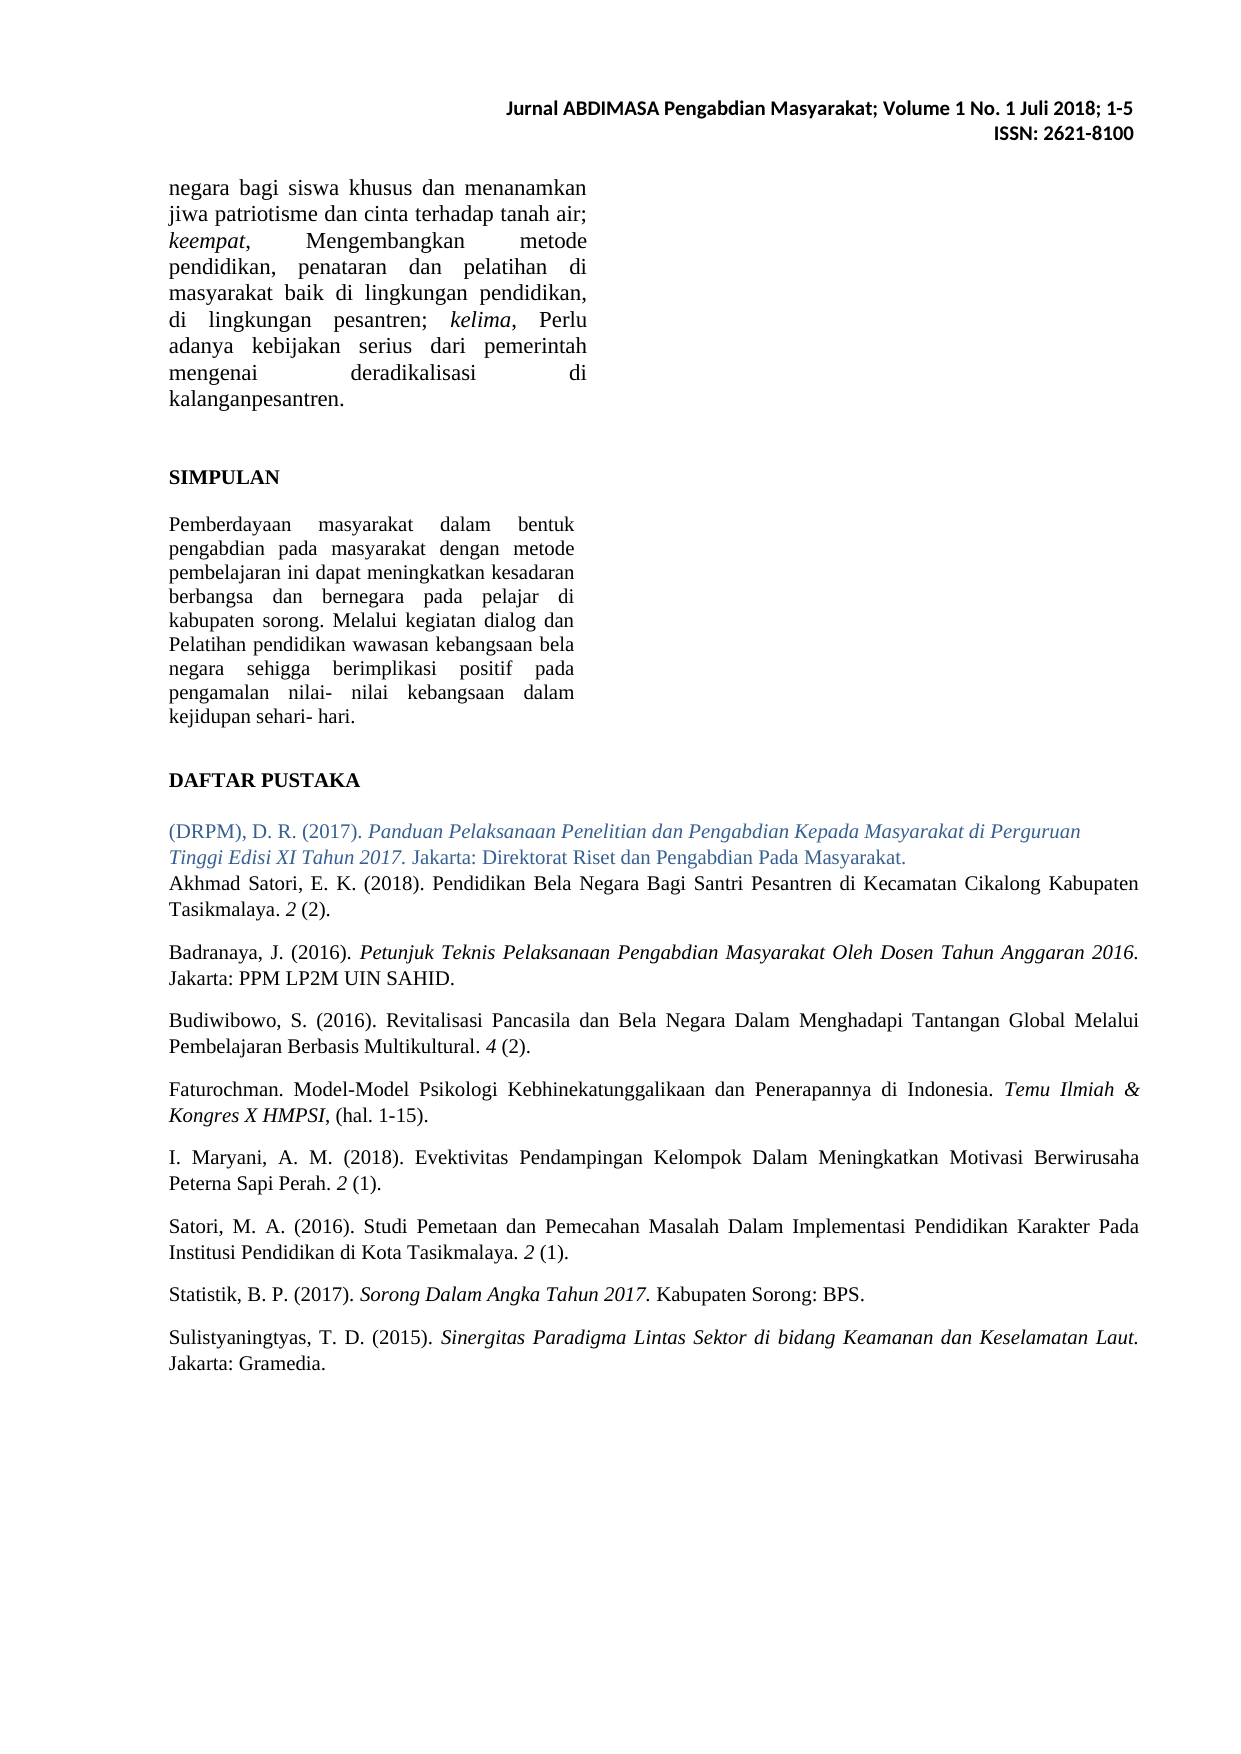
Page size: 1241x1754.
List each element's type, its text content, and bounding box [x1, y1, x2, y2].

text SIMPULAN [169, 465, 583, 489]
text Pemberdayaan masyarakat dalam bentuk pengabdian pada masyarakat dengan metode pembelajaran ini dapat meningkatkan kesadaran berbangsa dan bernegara pada pelajar di kabupaten sorong. Melalui kegiatan dialog dan Pelatihan pendidikan wawasan kebangsaan bela negara sehigga berimplikasi positif pada pengamalan nilai- nilai kebangsaan dalam kejidupan sehari- hari. [169, 512, 575, 728]
text DAFTAR PUSTAKA [169, 768, 583, 792]
